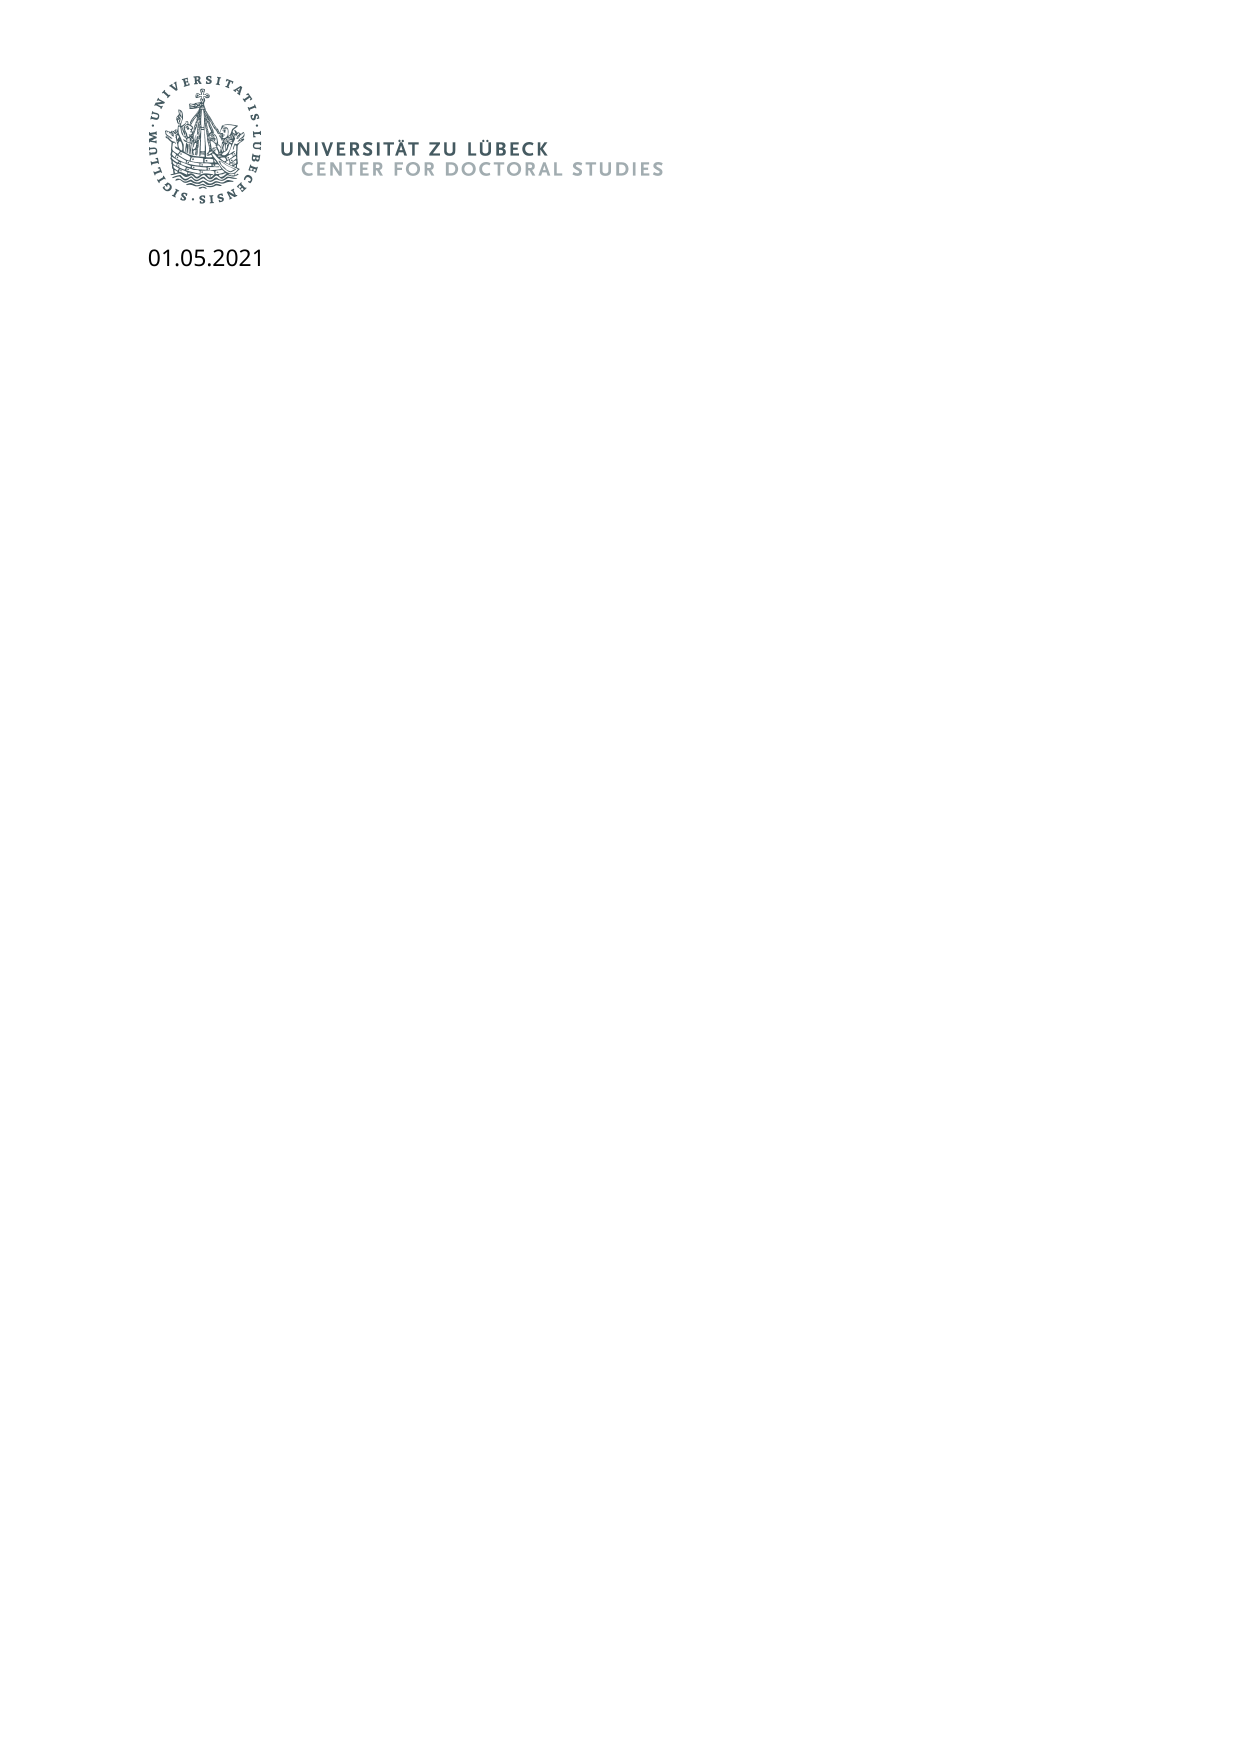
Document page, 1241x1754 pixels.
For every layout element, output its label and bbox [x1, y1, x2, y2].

picture [147, 75, 663, 203]
